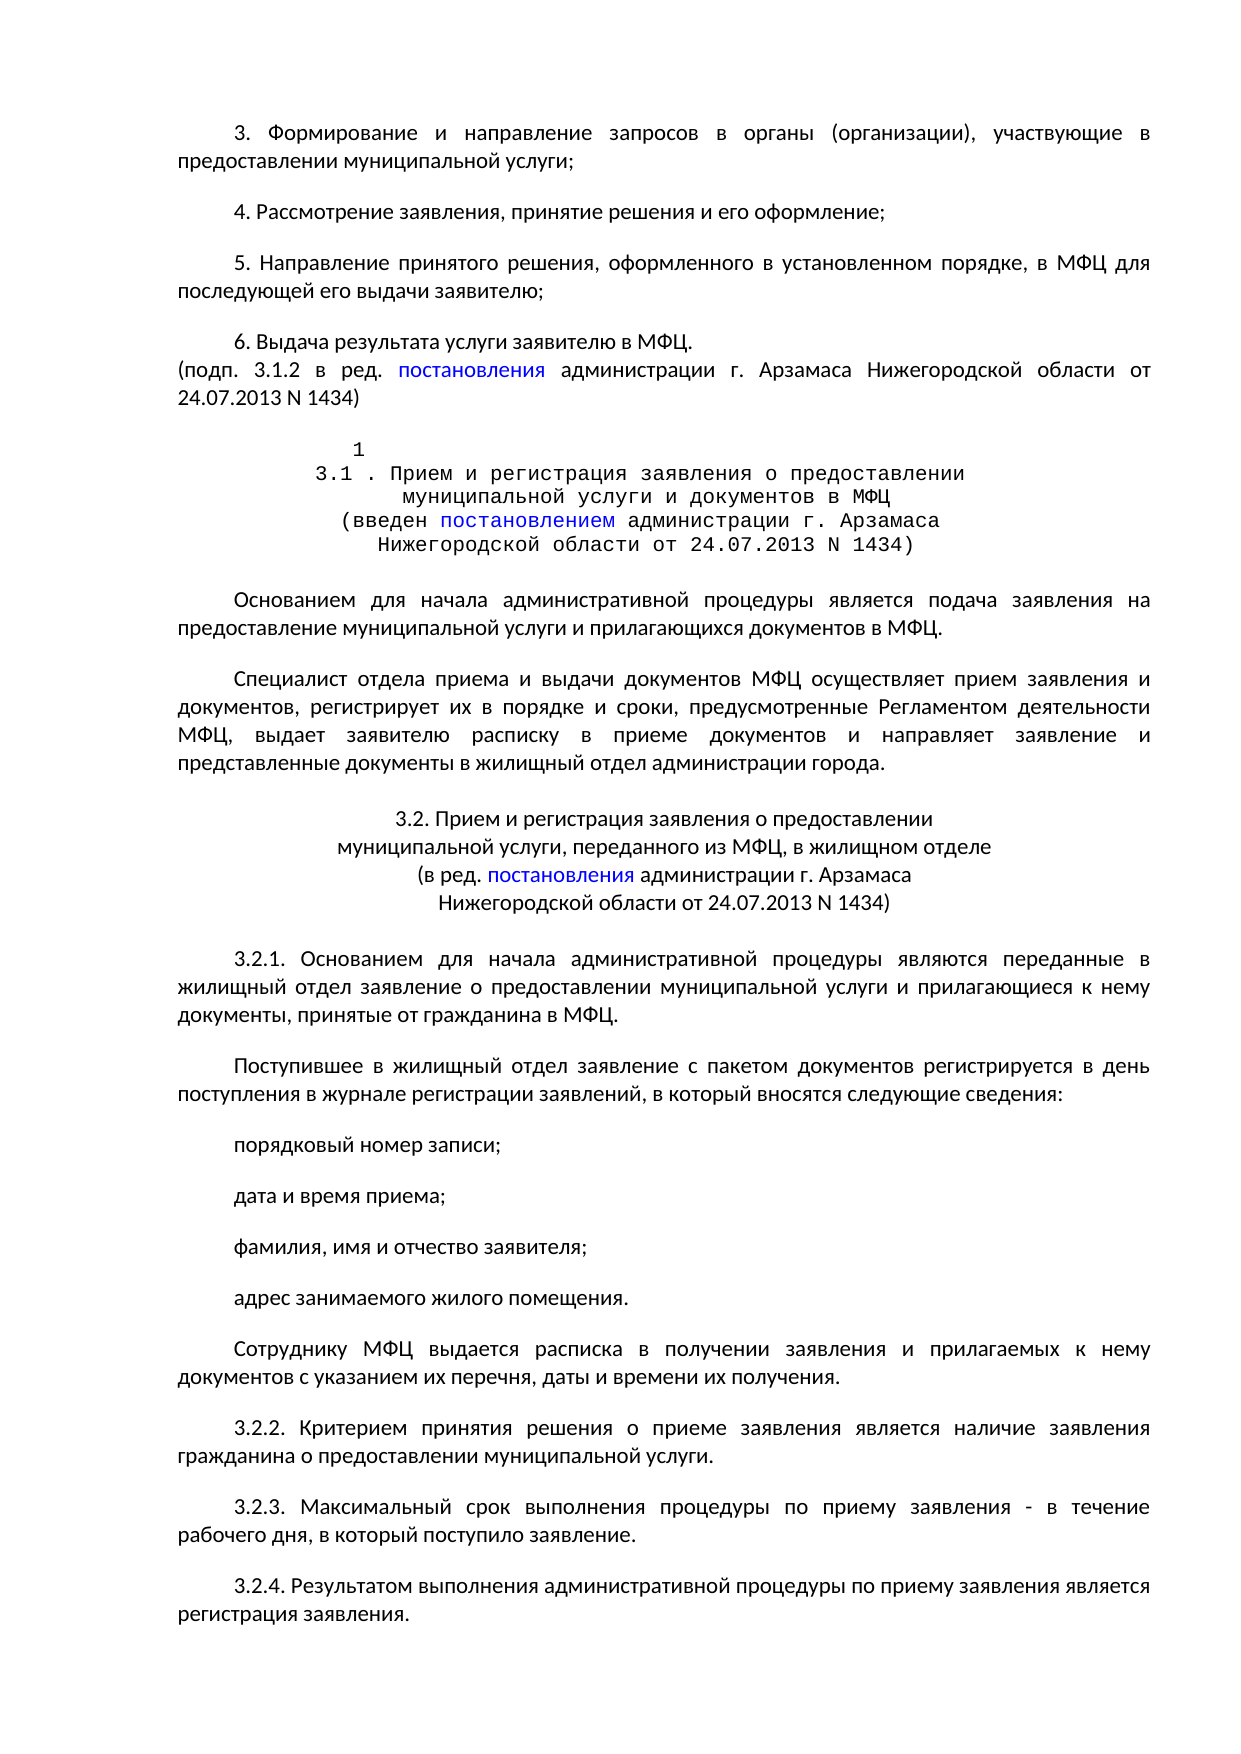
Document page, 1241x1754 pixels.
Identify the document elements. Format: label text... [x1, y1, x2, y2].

text 3.2.2. Критерием принятия решения о приеме заявления является наличие заявления гражданина о предоставлении муниципальной услуги. [177, 1413, 1152, 1469]
text Нижегородской области от 24.07.2013 N 1434) [177, 534, 1152, 557]
text Сотруднику МФЦ выдается расписка в получении заявления и прилагаемых к нему документов с указанием их перечня, даты и времени их получения. [177, 1334, 1152, 1390]
text 3.2.3. Максимальный срок выполнения процедуры по приему заявления - в течение рабочего дня, в который поступило заявление. [177, 1492, 1152, 1548]
text Нижегородской области от 24.07.2013 N 1434) [177, 888, 1152, 916]
text (в ред. постановления администрации г. Арзамаса [177, 860, 1152, 888]
text 3.2. Прием и регистрация заявления о предоставлении [177, 804, 1152, 832]
text 5. Направление принятого решения, оформленного в установленном порядке, в МФЦ для последующей его выдачи заявителю; [177, 248, 1152, 304]
text адрес занимаемого жилого помещения. [177, 1283, 1152, 1311]
text 3.2.1. Основанием для начала административной процедуры являются переданные в жилищный отдел заявление о предоставлении муниципальной услуги и прилагающиеся к нему документы, принятые от гражданина в МФЦ. [177, 944, 1152, 1028]
text (введен постановлением администрации г. Арзамаса [177, 510, 1152, 534]
text 6. Выдача результата услуги заявителю в МФЦ. [177, 327, 1152, 355]
text фамилия, имя и отчество заявителя; [177, 1232, 1152, 1260]
text Поступившее в жилищный отдел заявление с пакетом документов регистрируется в день поступления в журнале регистрации заявлений, в который вносятся следующие сведения: [177, 1051, 1152, 1107]
text порядковый номер записи; [177, 1130, 1152, 1158]
text 3.2.4. Результатом выполнения административной процедуры по приему заявления является регистрация заявления. [177, 1571, 1152, 1627]
text муниципальной услуги и документов в МФЦ [177, 486, 1152, 510]
text Основанием для начала административной процедуры является подача заявления на предоставление муниципальной услуги и прилагающихся документов в МФЦ. [177, 585, 1152, 641]
text 3.1 . Прием и регистрация заявления о предоставлении [177, 463, 1152, 486]
text дата и время приема; [177, 1181, 1152, 1209]
text муниципальной услуги, переданного из МФЦ, в жилищном отделе [177, 832, 1152, 860]
text 1 [177, 439, 1152, 463]
text 4. Рассмотрение заявления, принятие решения и его оформление; [177, 197, 1152, 225]
text 3. Формирование и направление запросов в органы (организации), участвующие в предоставлении муниципальной услуги; [177, 118, 1152, 174]
text Специалист отдела приема и выдачи документов МФЦ осуществляет прием заявления и документов, регистрирует их в порядке и сроки, предусмотренные Регламентом деятельности МФЦ, выдает заявителю расписку в приеме документов и направляет заявление и представленные документы в жилищный отдел администрации города. [177, 664, 1152, 776]
text (подп. 3.1.2 в ред. постановления администрации г. Арзамаса Нижегородской области от 24.07.2013 N 1434) [177, 355, 1152, 411]
